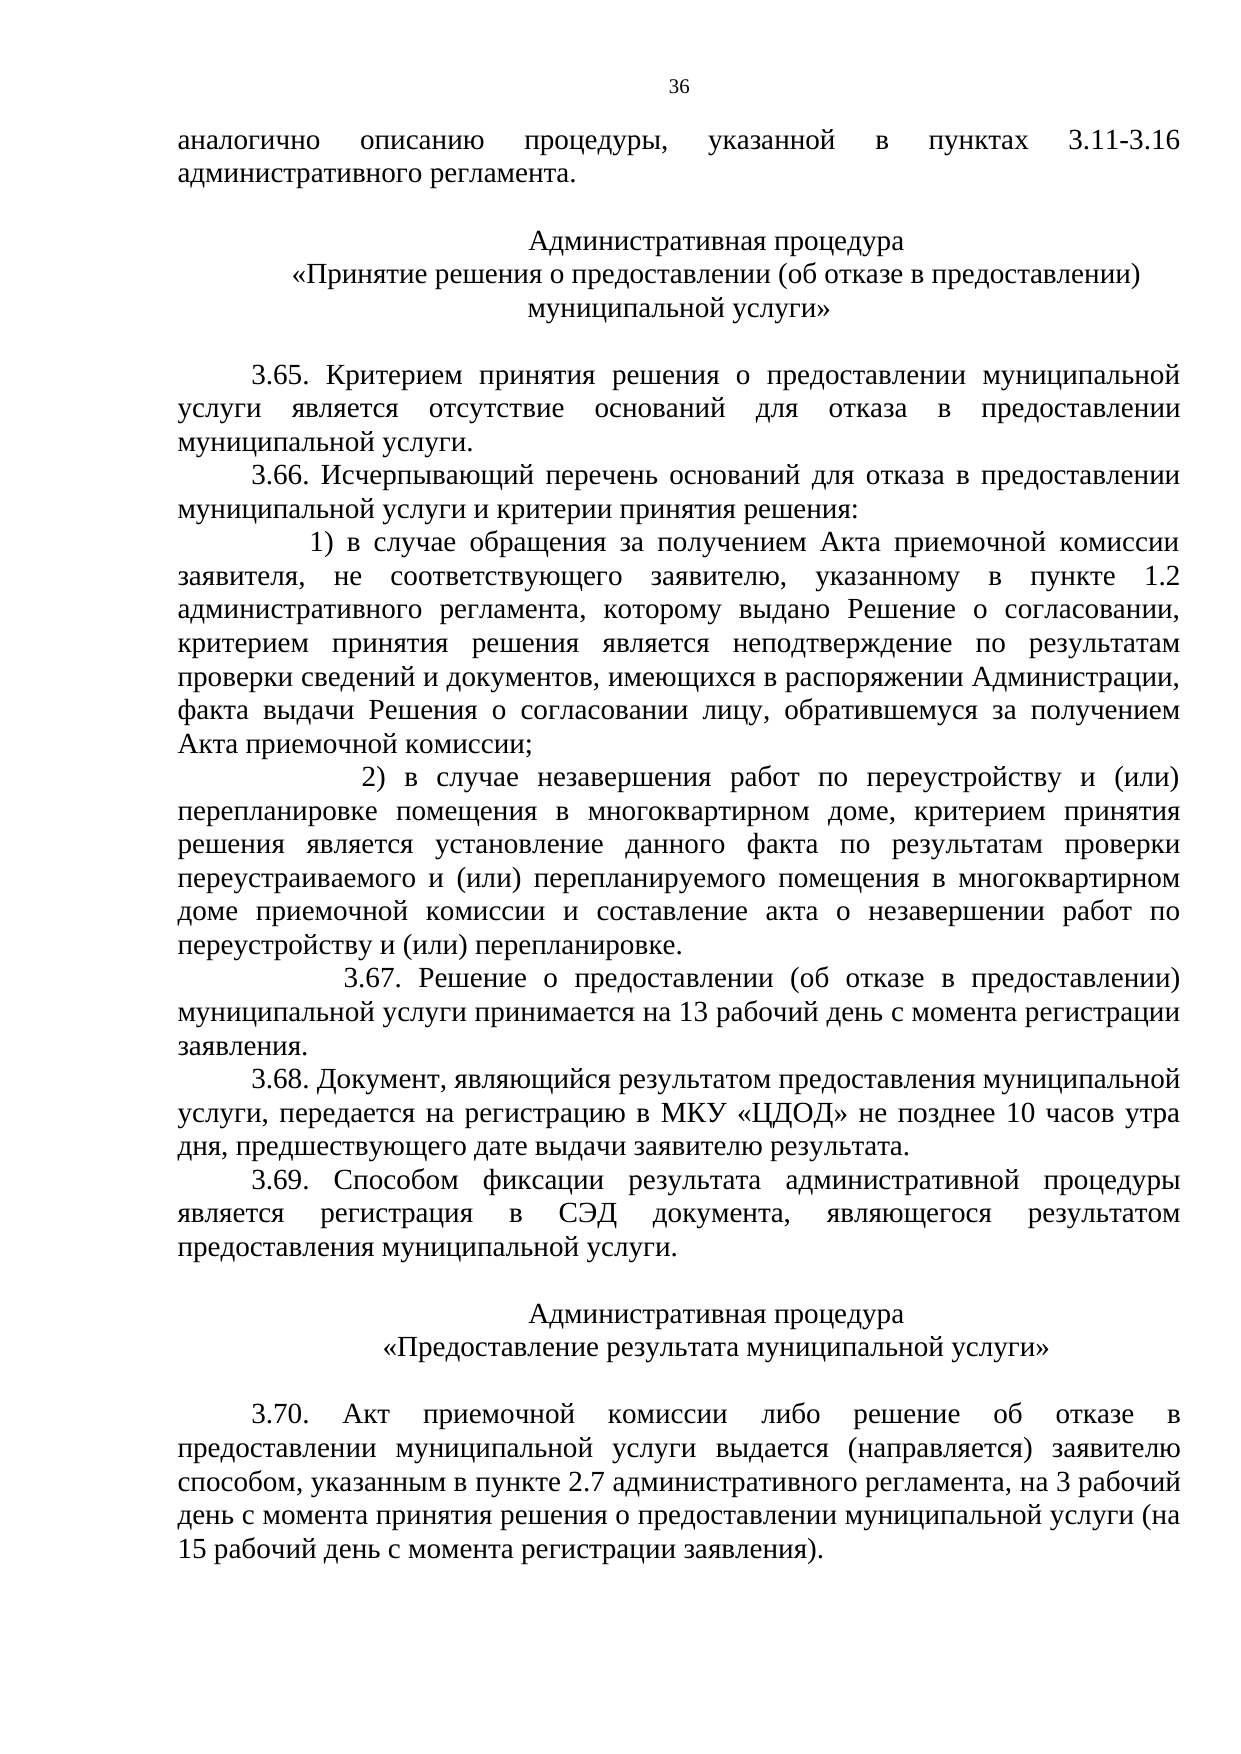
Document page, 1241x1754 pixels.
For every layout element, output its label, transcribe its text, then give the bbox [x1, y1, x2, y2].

text 3.66. Исчерпывающий перечень оснований для отказа в предоставлении муниципальной услуги и критерии принятия решения: [177, 457, 1181, 524]
text «Предоставление результата муниципальной услуги» [177, 1329, 1181, 1363]
text 3.70. Акт приемочной комиссии либо решение об отказе в предоставлении муниципальной услуги выдается (направляется) заявителю способом, указанным в пункте 2.7 административного регламента, на 3 рабочий день с момента принятия решения о предоставлении муниципальной услуги (на 15 рабочий день с момента регистрации заявления). [177, 1397, 1181, 1564]
title 3.69. Способом фиксации результата административной процедуры является регистрация в СЭД документа, являющегося результатом предоставления муниципальной услуги. [177, 1162, 1181, 1262]
text 3.65. Критерием принятия решения о предоставлении муниципальной услуги является отсутствие оснований для отказа в предоставлении муниципальной услуги. [177, 357, 1181, 457]
text 2) в случае незавершения работ по переустройству и (или) перепланировке помещения в многоквартирном доме, критерием принятия решения является установление данного факта по результатам проверки переустраиваемого и (или) перепланируемого помещения в многоквартирном доме приемочной комиссии и составление акта о незавершении работ по переустройству и (или) перепланировке. [177, 759, 1181, 961]
text Административная процедура [177, 223, 1181, 256]
text 3.67. Решение о предоставлении (об отказе в предоставлении) муниципальной услуги принимается на 13 рабочий день с момента регистрации заявления. [177, 961, 1181, 1061]
text 3.68. Документ, являющийся результатом предоставления муниципальной услуги, передается на регистрацию в МКУ «ЦДОД» не позднее 10 часов утра дня, предшествующего дате выдачи заявителю результата. [177, 1061, 1181, 1162]
text Административная процедура [177, 1296, 1181, 1329]
text 1) в случае обращения за получением Акта приемочной комиссии заявителя, не соответствующего заявителю, указанному в пункте 1.2 административного регламента, которому выдано Решение о согласовании, критерием принятия решения является неподтверждение по результатам проверки сведений и документов, имеющихся в распоряжении Администрации, факта выдачи Решения о согласовании лицу, обратившемуся за получением Акта приемочной комиссии; [177, 524, 1181, 759]
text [177, 122, 1181, 189]
text «Принятие решения о предоставлении (об отказе в предоставлении) муниципальной услуги» [177, 256, 1181, 323]
